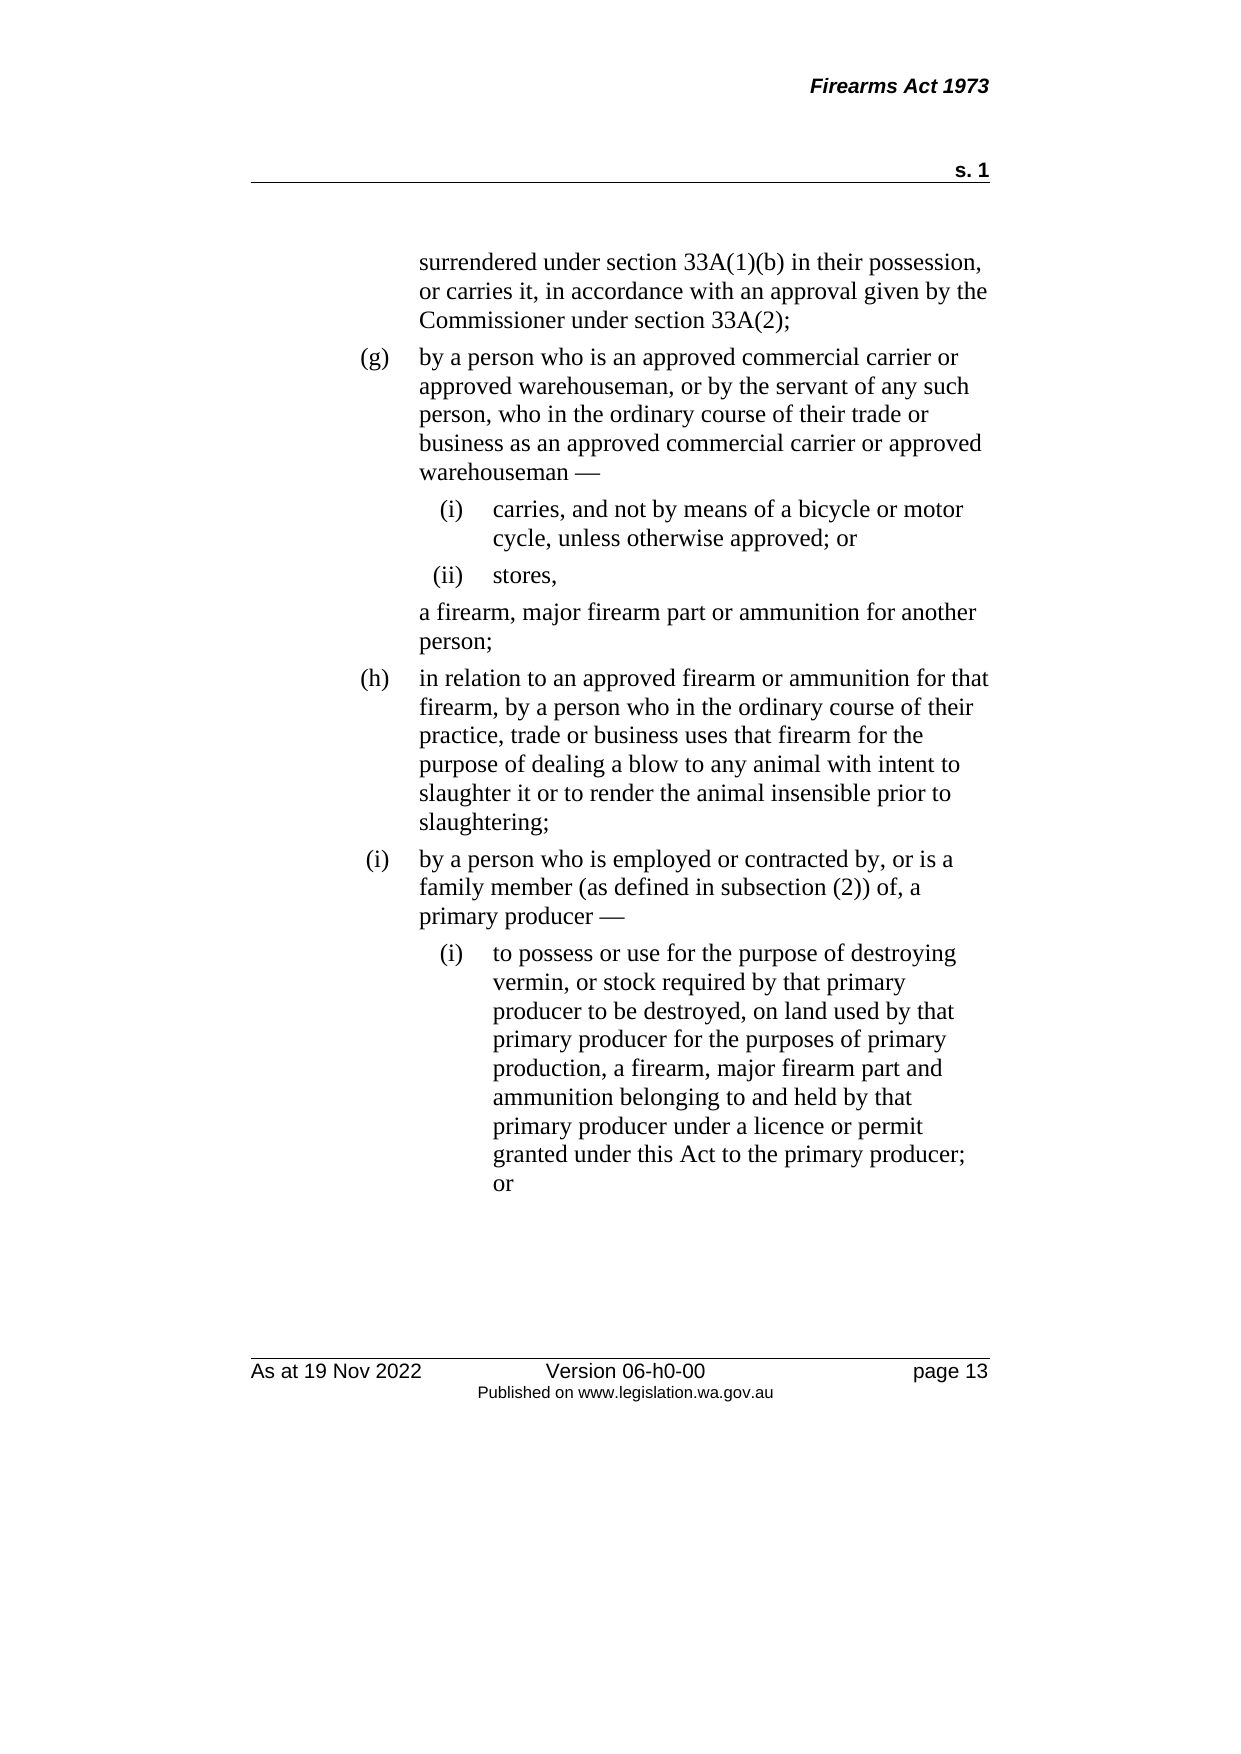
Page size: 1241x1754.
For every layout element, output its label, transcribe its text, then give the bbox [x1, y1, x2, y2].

text (i) by a person who is employed or contracted by, or is a family member (as defined in subsection (2)) of, a primary producer — [251, 844, 990, 930]
text (g) by a person who is an approved commercial carrier or approved warehouseman, or by the servant of any such person, who in the ordinary course of their trade or business as an approved commercial carrier or approved warehouseman — [251, 342, 990, 486]
text (i) to possess or use for the purpose of destroying vermin, or stock required by that primary producer to be destroyed, on land used by that primary producer for the purposes of primary production, a firearm, major firearm part and ammunition belonging to and held by that primary producer under a licence or permit granted under this Act to the primary producer; or [251, 938, 990, 1197]
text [251, 247, 990, 334]
text (h) in relation to an approved firearm or ammunition for that firearm, by a person who in the ordinary course of their practice, trade or business uses that firearm for the purpose of dealing a blow to any animal with intent to slaughter it or to render the animal insensible prior to slaughtering; [251, 663, 990, 835]
text (i) carries, and not by means of a bicycle or motor cycle, unless otherwise approved; or [251, 494, 990, 552]
text a firearm, major firearm part or ammunition for another person; [251, 597, 990, 654]
text (ii) stores, [251, 560, 990, 589]
